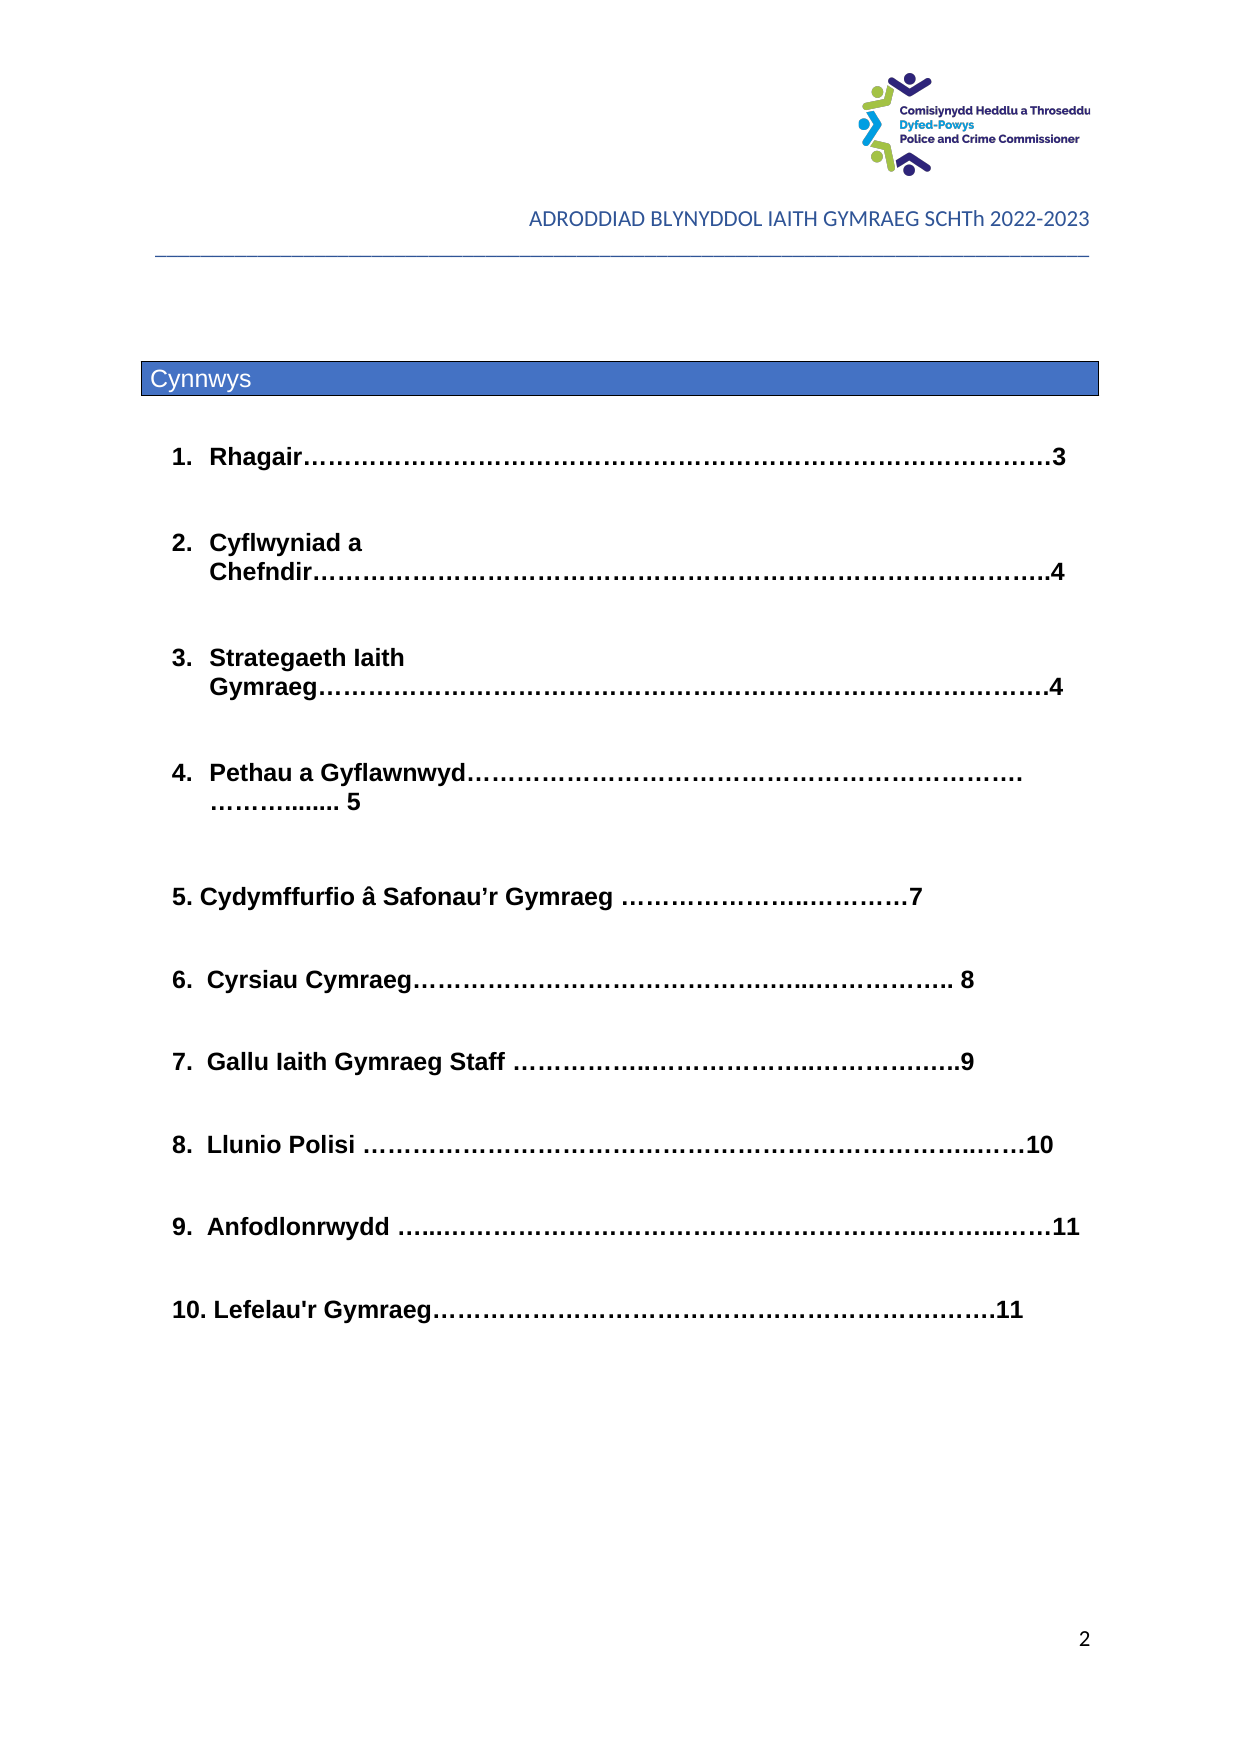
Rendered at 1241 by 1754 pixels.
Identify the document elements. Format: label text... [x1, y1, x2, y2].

list Cyflwyniad a Chefndir……………………………………………………………………………..4 [172, 528, 1090, 585]
text 6. Cyrsiau Cymraeg…………………………………….…...…………….. 8 [172, 964, 1090, 993]
text 10. Lefelau'r Gymraeg…………………………………………………….…….11 [172, 1294, 1090, 1323]
text 7. Gallu Iaith Gymraeg Staff ……………..………………..………….…..9 [172, 1047, 1090, 1076]
text Cynnwys [142, 362, 1098, 395]
text 8. Llunio Polisi ………………………………………………………………..……10 [172, 1129, 1090, 1158]
list Rhagair………………………………………………………………………………3 [172, 442, 1090, 470]
list Strategaeth Iaith Gymraeg…………………………………………………………………………….4 [172, 643, 1090, 700]
list Pethau a Gyflawnwyd………………………………………………………….………........ 5 [172, 758, 1090, 815]
picture [858, 73, 1091, 176]
text 5. Cydymffurfio â Safonau’r Gymraeg …………………..…………7 [172, 882, 1090, 911]
text 9. Anfodlonrwydd …...…………………………………………………..……...……11 [172, 1212, 1090, 1241]
